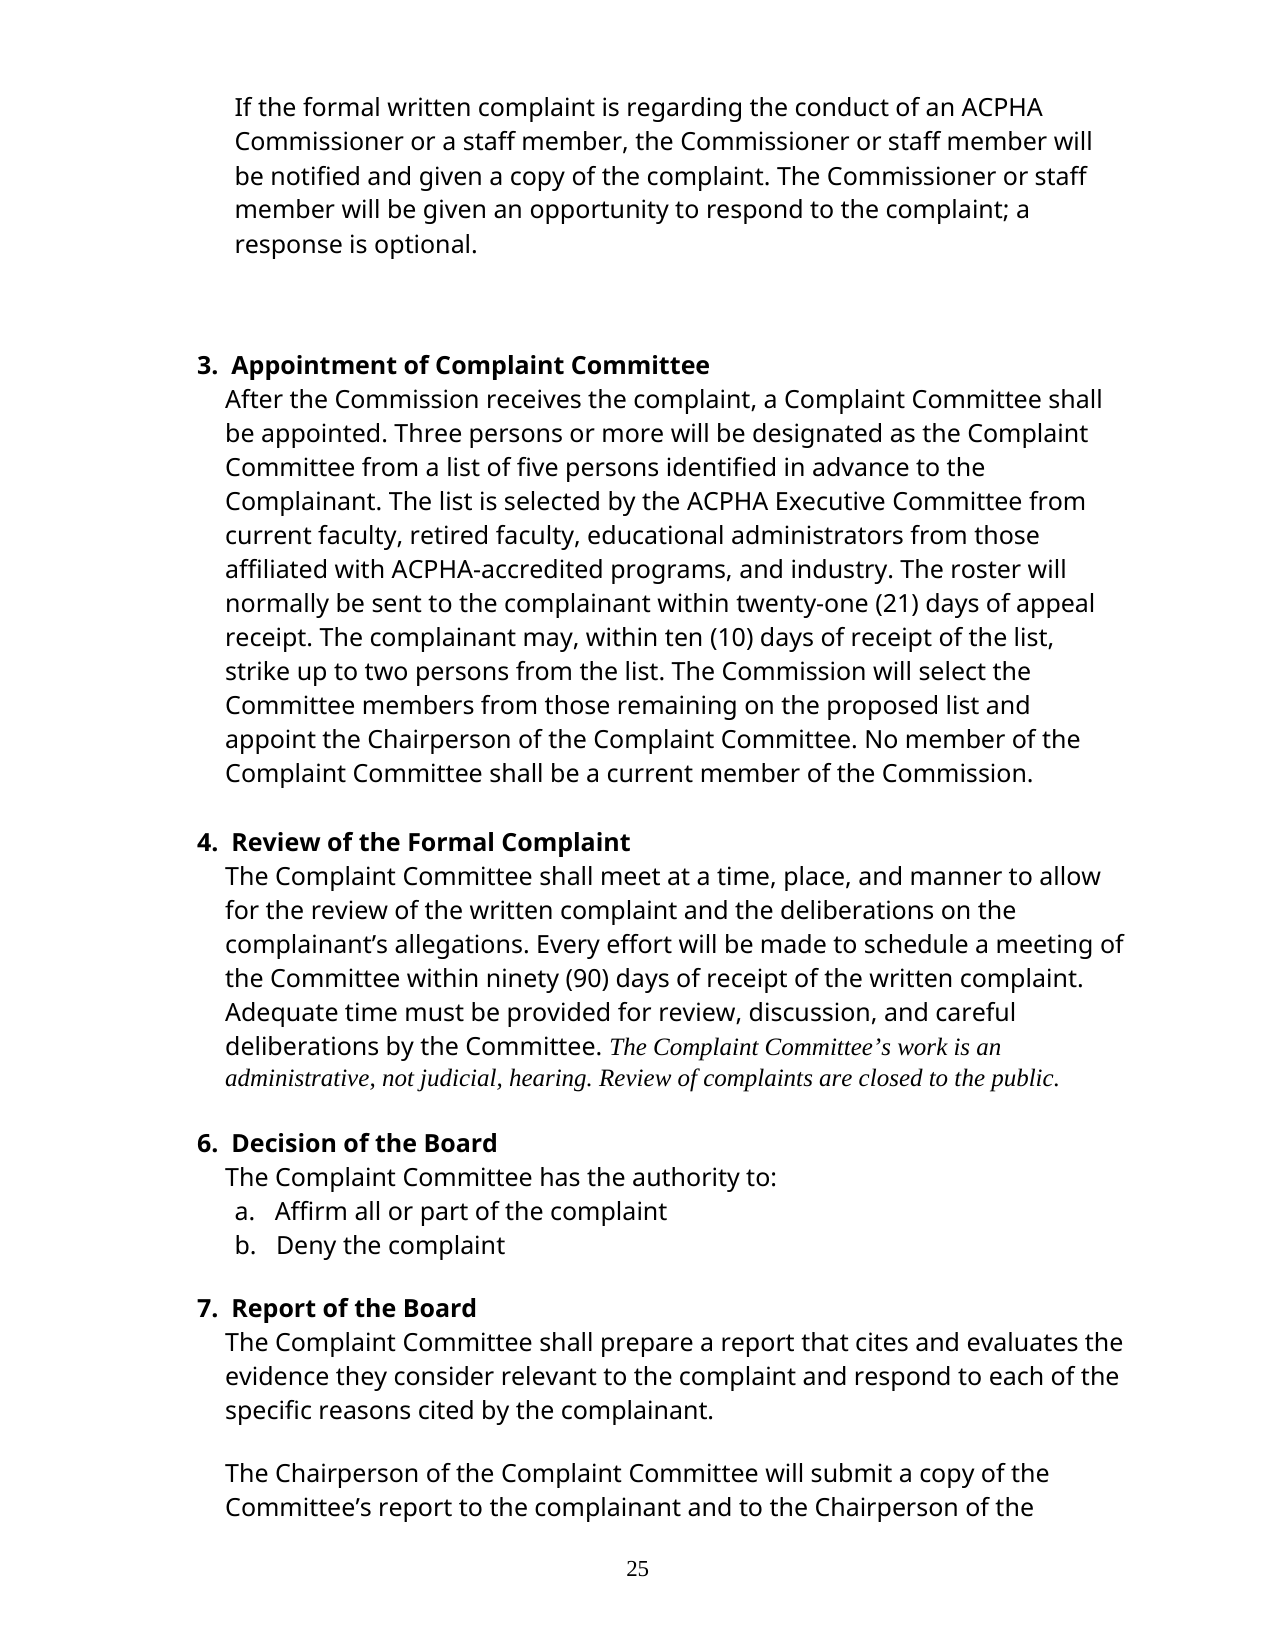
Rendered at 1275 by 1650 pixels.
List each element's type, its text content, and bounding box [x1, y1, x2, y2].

text After the Commission receives the complaint, a Complaint Committee shall be appointed. Three persons or more will be designated as the Complaint Committee from a list of five persons identified in advance to the Complainant. The list is selected by the ACPHA Executive Committee from current faculty, retired faculty, educational administrators from those affiliated with ACPHA-accredited programs, and industry. The roster will normally be sent to the complainant within twenty-one (21) days of appeal receipt. The complainant may, within ten (10) days of receipt of the list, strike up to two persons from the list. The Commission will select the Committee members from those remaining on the proposed list and appoint the Chairperson of the Complaint Committee. No member of the Complaint Committee shall be a current member of the Commission. [225, 381, 1125, 790]
text 4. Review of the Formal Complaint [197, 824, 1125, 858]
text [225, 1456, 1125, 1524]
text b. Deny the complaint [234, 1228, 1125, 1262]
text 7. Report of the Board [197, 1291, 1125, 1324]
text 6. Decision of the Board [197, 1126, 1125, 1159]
text The Complaint Committee has the authority to: [225, 1159, 1125, 1194]
text If the formal written complaint is regarding the conduct of an ACPHA Commissioner or a staff member, the Commissioner or staff member will be notified and given a copy of the complaint. The Commissioner or staff member will be given an opportunity to respond to the complaint; a response is optional. [234, 90, 1125, 260]
text 3. Appointment of Complaint Committee [197, 347, 1125, 381]
text The Complaint Committee shall meet at a time, place, and manner to allow for the review of the written complaint and the deliberations on the complainant’s allegations. Every effort will be made to schedule a meeting of the Committee within ninety (90) days of receipt of the written complaint. Adequate time must be provided for review, discussion, and careful deliberations by the Committee. The Complaint Committee’s work is an administrative, not judicial, hearing. Review of complaints are closed to the public. [225, 858, 1125, 1091]
text The Complaint Committee shall prepare a report that cites and evaluates the evidence they consider relevant to the complaint and respond to each of the specific reasons cited by the complainant. [225, 1324, 1125, 1427]
text a. Affirm all or part of the complaint [234, 1194, 1125, 1228]
